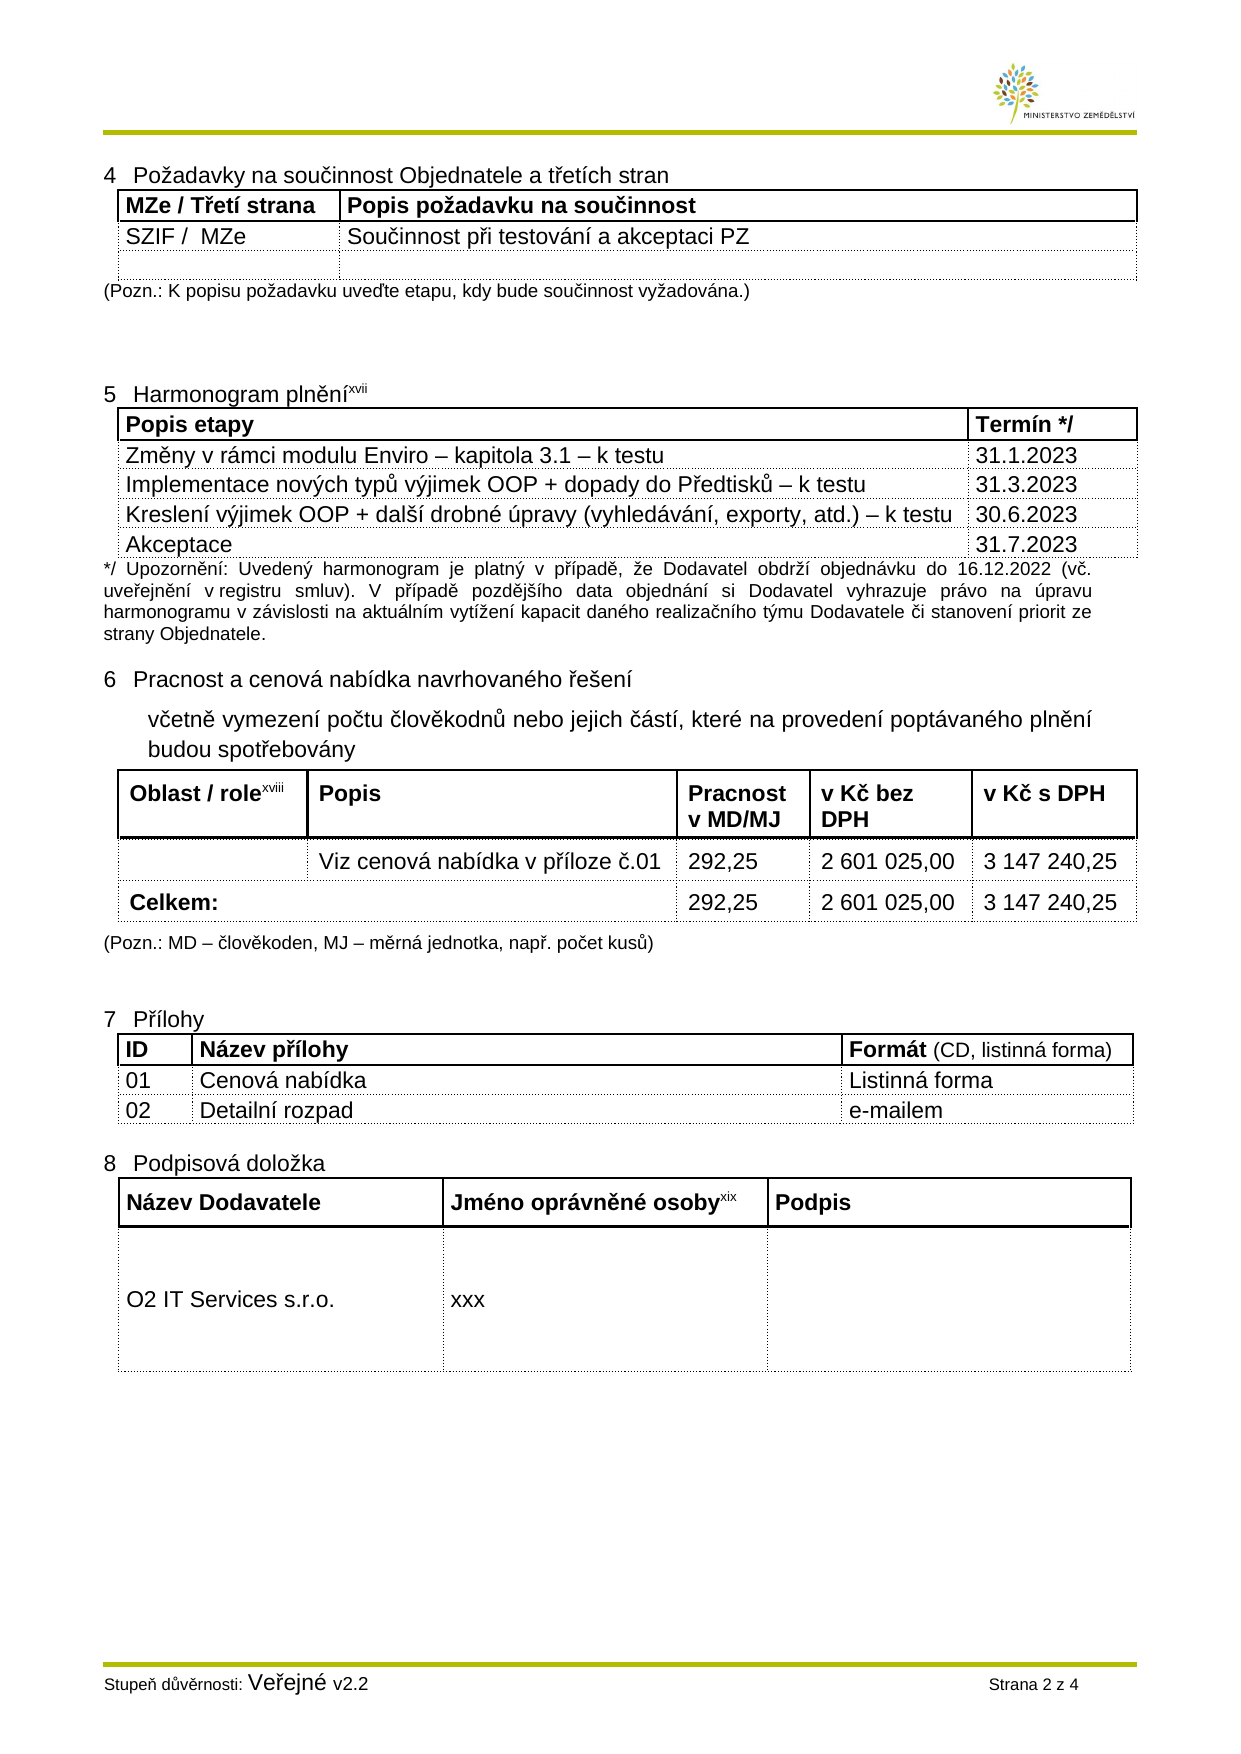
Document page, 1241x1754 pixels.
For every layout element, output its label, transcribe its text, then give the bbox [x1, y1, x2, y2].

table_header Pracnost v MD/MJ [678, 771, 809, 836]
table_header Popis požadavku na součinnost [341, 191, 1136, 220]
table_cell 31.1.2023 [968, 441, 1137, 468]
table_cell 02 [118, 1094, 192, 1123]
table_header Jméno oprávněné osoby [444, 1179, 767, 1225]
table_cell Viz cenová nabídka v příloze č.01 [308, 839, 677, 880]
table_cell 31.7.2023 [968, 527, 1137, 557]
table_header ID [119, 1035, 191, 1064]
table_cell Implementace nových typů výjimek OOP + dopady do Předtisků – k testu [118, 468, 968, 498]
table_cell Součinnost při testování a akceptaci PZ [340, 220, 1137, 250]
table_cell Cenová nabídka [192, 1066, 842, 1093]
subtitle Přílohy [103, 1006, 1092, 1033]
table_cell 30.6.2023 [968, 498, 1137, 527]
picture [991, 59, 1137, 128]
table_cell xxx [443, 1228, 768, 1371]
subtitle Pracnost a cenová nabídka navrhovaného řešení [103, 666, 1092, 692]
list včetně vymezení počtu člověkodnů nebo jejich částí, které na provedení poptávaného plnění budou spotřebovány [148, 704, 1092, 763]
subtitle Podpisová doložka [103, 1150, 1092, 1177]
subtitle Harmonogram plnění [103, 381, 1092, 407]
table_cell Celkem: [118, 880, 677, 921]
table_cell [768, 1225, 1131, 1371]
table_cell e-mailem [842, 1094, 1133, 1123]
table_header Podpis [769, 1179, 1130, 1225]
table_cell 292,25 [677, 839, 809, 880]
text (Pozn.: K popisu požadavku uveďte etapu, kdy bude součinnost vyžadována.) [103, 280, 1092, 302]
table_cell 2 601 025,00 [810, 880, 972, 921]
table_cell Změny v rámci modulu Enviro – kapitola 3.1 – k testu [118, 440, 968, 468]
table_cell 2 601 025,00 [810, 839, 972, 880]
table_cell Kreslení výjimek OOP + další drobné úpravy (vyhledávání, exporty, atd.) – k testu [118, 498, 968, 527]
table_cell 31.3.2023 [968, 468, 1137, 498]
table_cell Akceptace [118, 527, 968, 557]
table_header Popis etapy [119, 409, 967, 438]
table_cell 3 147 240,25 [972, 880, 1137, 921]
table_cell Listinná forma [842, 1066, 1133, 1093]
table_cell 01 [118, 1065, 192, 1093]
table_cell [118, 839, 307, 880]
table_header Popis [309, 771, 676, 836]
table_cell [340, 250, 1137, 279]
table_header Název Dodavatele [120, 1179, 442, 1225]
table_cell [118, 250, 339, 279]
table_header v Kč bez DPH [811, 771, 971, 836]
table_header Termín */ [969, 409, 1136, 438]
table_header Název přílohy [193, 1035, 841, 1064]
table_header MZe / Třetí strana [119, 191, 339, 220]
table_cell SZIF / MZe [118, 221, 339, 250]
table_cell Detailní rozpad [192, 1094, 842, 1123]
table_cell 292,25 [677, 880, 809, 921]
text (Pozn.: MD – člověkoden, MJ – měrná jednotka, např. počet kusů) [103, 932, 1092, 953]
text */ Upozornění: Uvedený harmonogram je platný v případě, že Dodavatel obdrží objednávku do 16.12.2022 (vč. uveřejnění v registru smluv). V případě pozdějšího data objednání si Dodavatel vyhrazuje právo na úpravu harmonogramu v závislosti na aktuálním vytížení kapacit daného realizačního týmu Dodavatele či stanovení priorit ze strany Objednatele. [103, 558, 1092, 644]
table_header v Kč s DPH [973, 771, 1136, 836]
table_header Oblast / role [119, 771, 306, 836]
table_cell 3 147 240,25 [972, 839, 1137, 880]
table_header Formát (CD, listinná forma) [843, 1035, 1132, 1064]
table_cell O2 IT Services s.r.o. [119, 1228, 443, 1371]
subtitle Požadavky na součinnost Objednatele a třetích stran [103, 162, 1092, 189]
